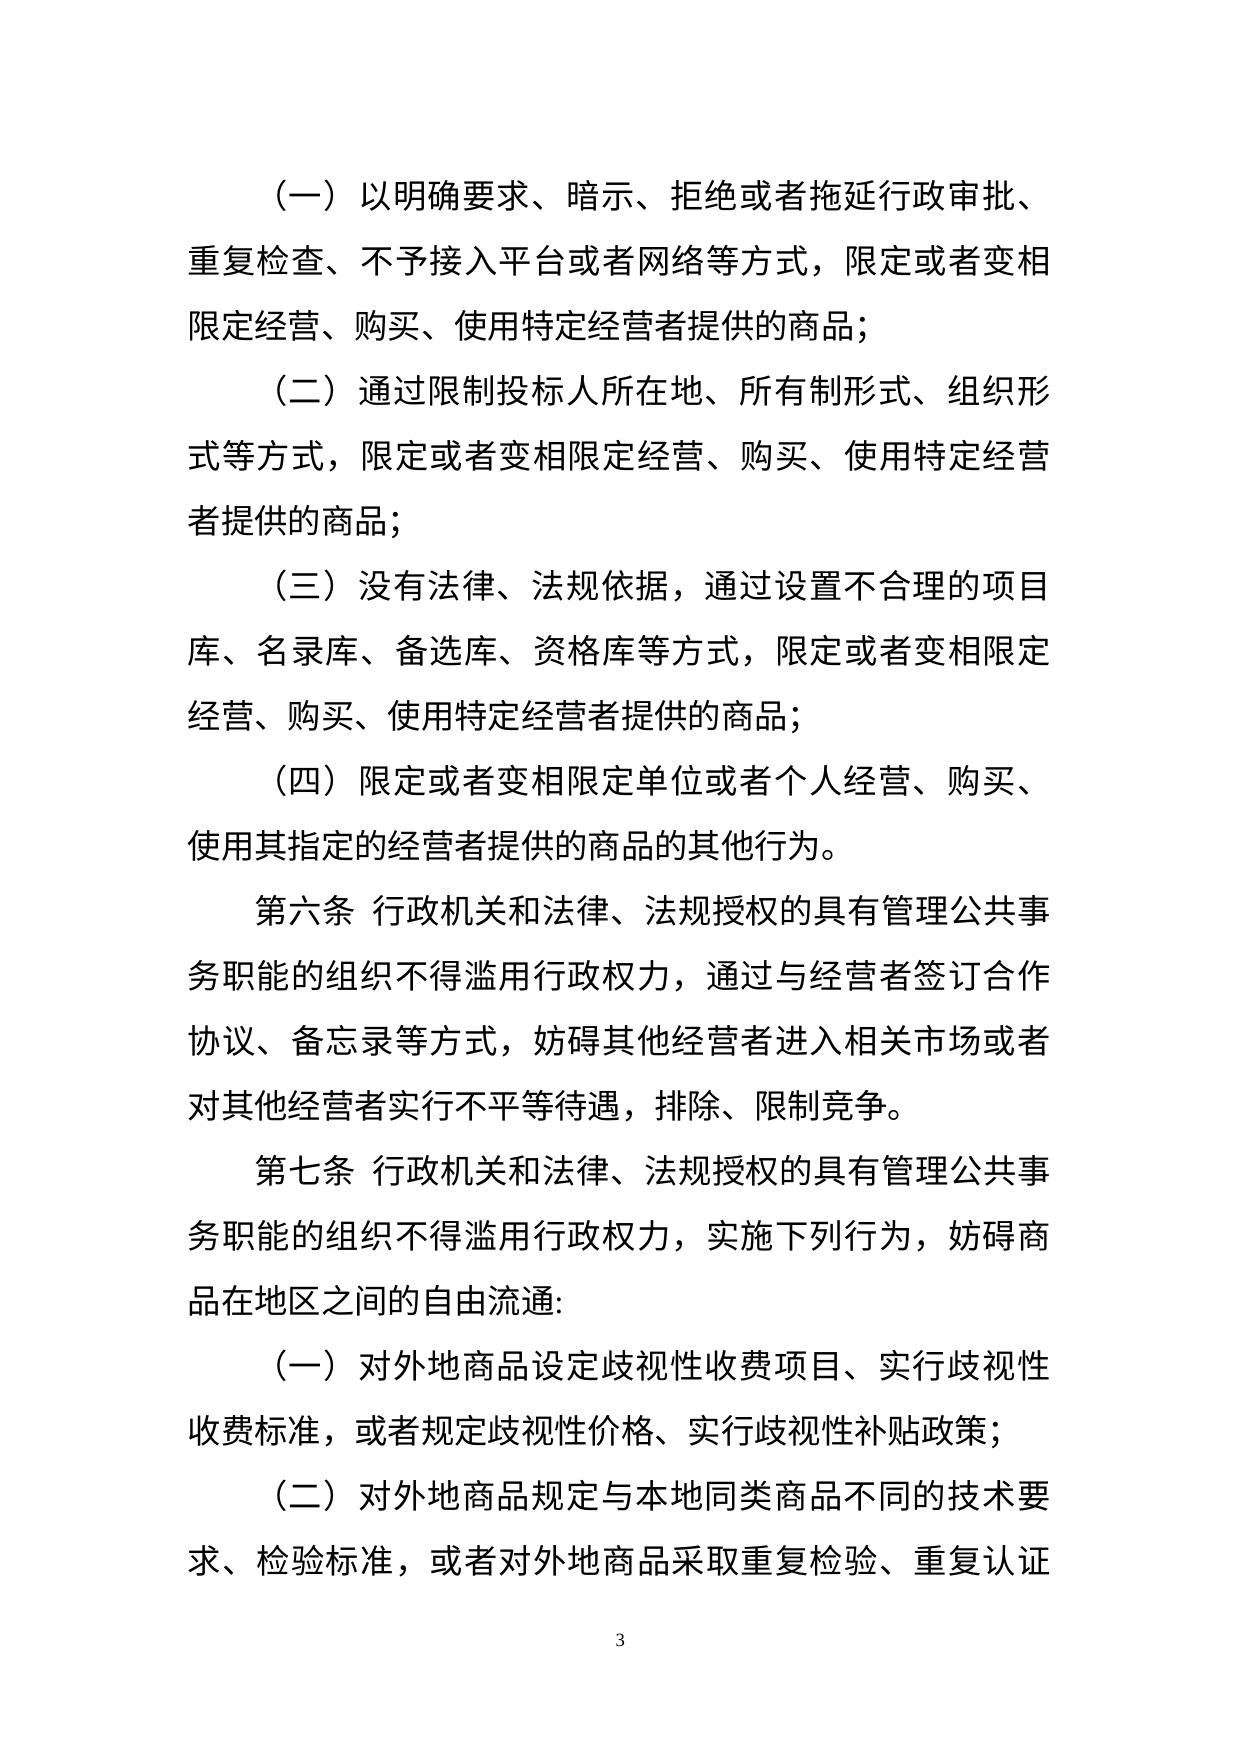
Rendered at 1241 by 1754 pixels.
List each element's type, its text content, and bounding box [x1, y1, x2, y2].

text （一）以明确要求、暗示、拒绝或者拖延行政审批、重复检查、不予接入平台或者网络等方式，限定或者变相限定经营、购买、使用特定经营者提供的商品； [187, 162, 1053, 357]
text 第六条 行政机关和法律、法规授权的具有管理公共事务职能的组织不得滥用行政权力，通过与经营者签订合作协议、备忘录等方式，妨碍其他经营者进入相关市场或者对其他经营者实行不平等待遇，排除、限制竞争。 [187, 877, 1053, 1137]
text 第七条 行政机关和法律、法规授权的具有管理公共事务职能的组织不得滥用行政权力，实施下列行为，妨碍商品在地区之间的自由流通: [187, 1137, 1053, 1332]
text （三）没有法律、法规依据，通过设置不合理的项目库、名录库、备选库、资格库等方式，限定或者变相限定经营、购买、使用特定经营者提供的商品； [187, 552, 1053, 747]
text （二）通过限制投标人所在地、所有制形式、组织形式等方式，限定或者变相限定经营、购买、使用特定经营者提供的商品； [187, 357, 1053, 552]
text （一）对外地商品设定歧视性收费项目、实行歧视性收费标准，或者规定歧视性价格、实行歧视性补贴政策； [187, 1332, 1053, 1462]
text （四）限定或者变相限定单位或者个人经营、购买、使用其指定的经营者提供的商品的其他行为。 [187, 747, 1053, 877]
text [187, 1462, 1053, 1592]
